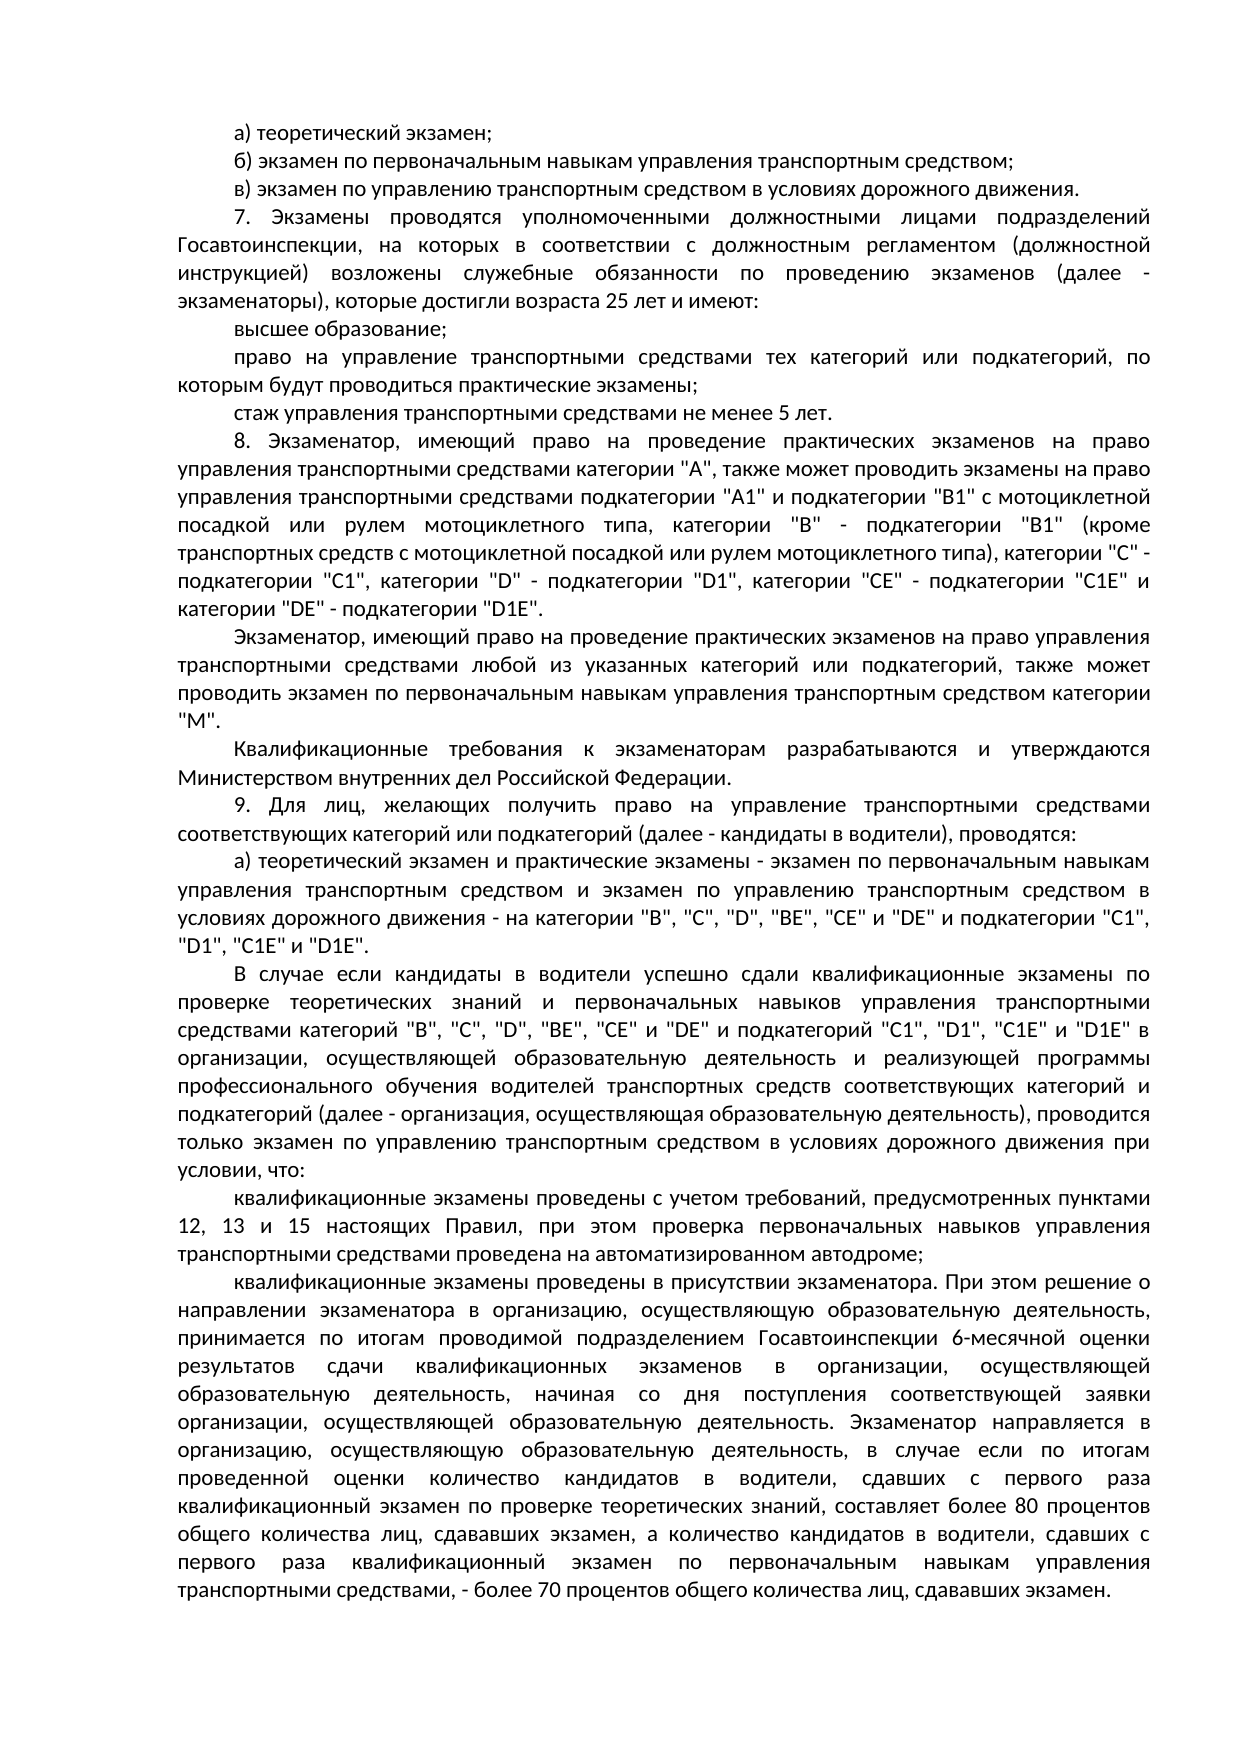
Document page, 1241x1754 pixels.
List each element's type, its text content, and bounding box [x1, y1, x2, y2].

text право на управление транспортными средствами тех категорий или подкатегорий, по которым будут проводиться практические экзамены; [177, 342, 1152, 398]
text квалификационные экзамены проведены в присутствии экзаменатора. При этом решение о направлении экзаменатора в организацию, осуществляющую образовательную деятельность, принимается по итогам проводимой подразделением Госавтоинспекции 6-месячной оценки результатов сдачи квалификационных экзаменов в организации, осуществляющей образовательную деятельность, начиная со дня поступления соответствующей заявки организации, осуществляющей образовательную деятельность. Экзаменатор направляется в организацию, осуществляющую образовательную деятельность, в случае если по итогам проведенной оценки количество кандидатов в водители, сдавших с первого раза квалификационный экзамен по проверке теоретических знаний, составляет более 80 процентов общего количества лиц, сдававших экзамен, а количество кандидатов в водители, сдавших с первого раза квалификационный экзамен по первоначальным навыкам управления транспортными средствами, - более 70 процентов общего количества лиц, сдававших экзамен. [177, 1267, 1152, 1603]
text стаж управления транспортными средствами не менее 5 лет. [177, 398, 1152, 426]
text В случае если кандидаты в водители успешно сдали квалификационные экзамены по проверке теоретических знаний и первоначальных навыков управления транспортными средствами категорий "B", "C", "D", "BE", "CE" и "DE" и подкатегорий "C1", "D1", "C1E" и "D1E" в организации, осуществляющей образовательную деятельность и реализующей программы профессионального обучения водителей транспортных средств соответствующих категорий и подкатегорий (далее - организация, осуществляющая образовательную деятельность), проводится только экзамен по управлению транспортным средством в условиях дорожного движения при условии, что: [177, 959, 1152, 1183]
text высшее образование; [177, 314, 1152, 342]
text 7. Экзамены проводятся уполномоченными должностными лицами подразделений Госавтоинспекции, на которых в соответствии с должностным регламентом (должностной инструкцией) возложены служебные обязанности по проведению экзаменов (далее - экзаменаторы), которые достигли возраста 25 лет и имеют: [177, 202, 1152, 314]
text 8. Экзаменатор, имеющий право на проведение практических экзаменов на право управления транспортными средствами категории "A", также может проводить экзамены на право управления транспортными средствами подкатегории "A1" и подкатегории "B1" с мотоциклетной посадкой или рулем мотоциклетного типа, категории "B" - подкатегории "B1" (кроме транспортных средств с мотоциклетной посадкой или рулем мотоциклетного типа), категории "C" - подкатегории "C1", категории "D" - подкатегории "D1", категории "CE" - подкатегории "C1E" и категории "DE" - подкатегории "D1E". [177, 426, 1152, 622]
text Экзаменатор, имеющий право на проведение практических экзаменов на право управления транспортными средствами любой из указанных категорий или подкатегорий, также может проводить экзамен по первоначальным навыкам управления транспортным средством категории "M". [177, 622, 1152, 734]
text а) теоретический экзамен и практические экзамены - экзамен по первоначальным навыкам управления транспортным средством и экзамен по управлению транспортным средством в условиях дорожного движения - на категории "B", "C", "D", "BE", "CE" и "DE" и подкатегории "C1", "D1", "C1E" и "D1E". [177, 847, 1152, 959]
text а) теоретический экзамен; [177, 118, 1152, 146]
text б) экзамен по первоначальным навыкам управления транспортным средством; [177, 146, 1152, 174]
text 9. Для лиц, желающих получить право на управление транспортными средствами соответствующих категорий или подкатегорий (далее - кандидаты в водители), проводятся: [177, 791, 1152, 847]
text в) экзамен по управлению транспортным средством в условиях дорожного движения. [177, 174, 1152, 202]
text квалификационные экзамены проведены с учетом требований, предусмотренных пунктами 12, 13 и 15 настоящих Правил, при этом проверка первоначальных навыков управления транспортными средствами проведена на автоматизированном автодроме; [177, 1183, 1152, 1267]
text Квалификационные требования к экзаменаторам разрабатываются и утверждаются Министерством внутренних дел Российской Федерации. [177, 734, 1152, 791]
